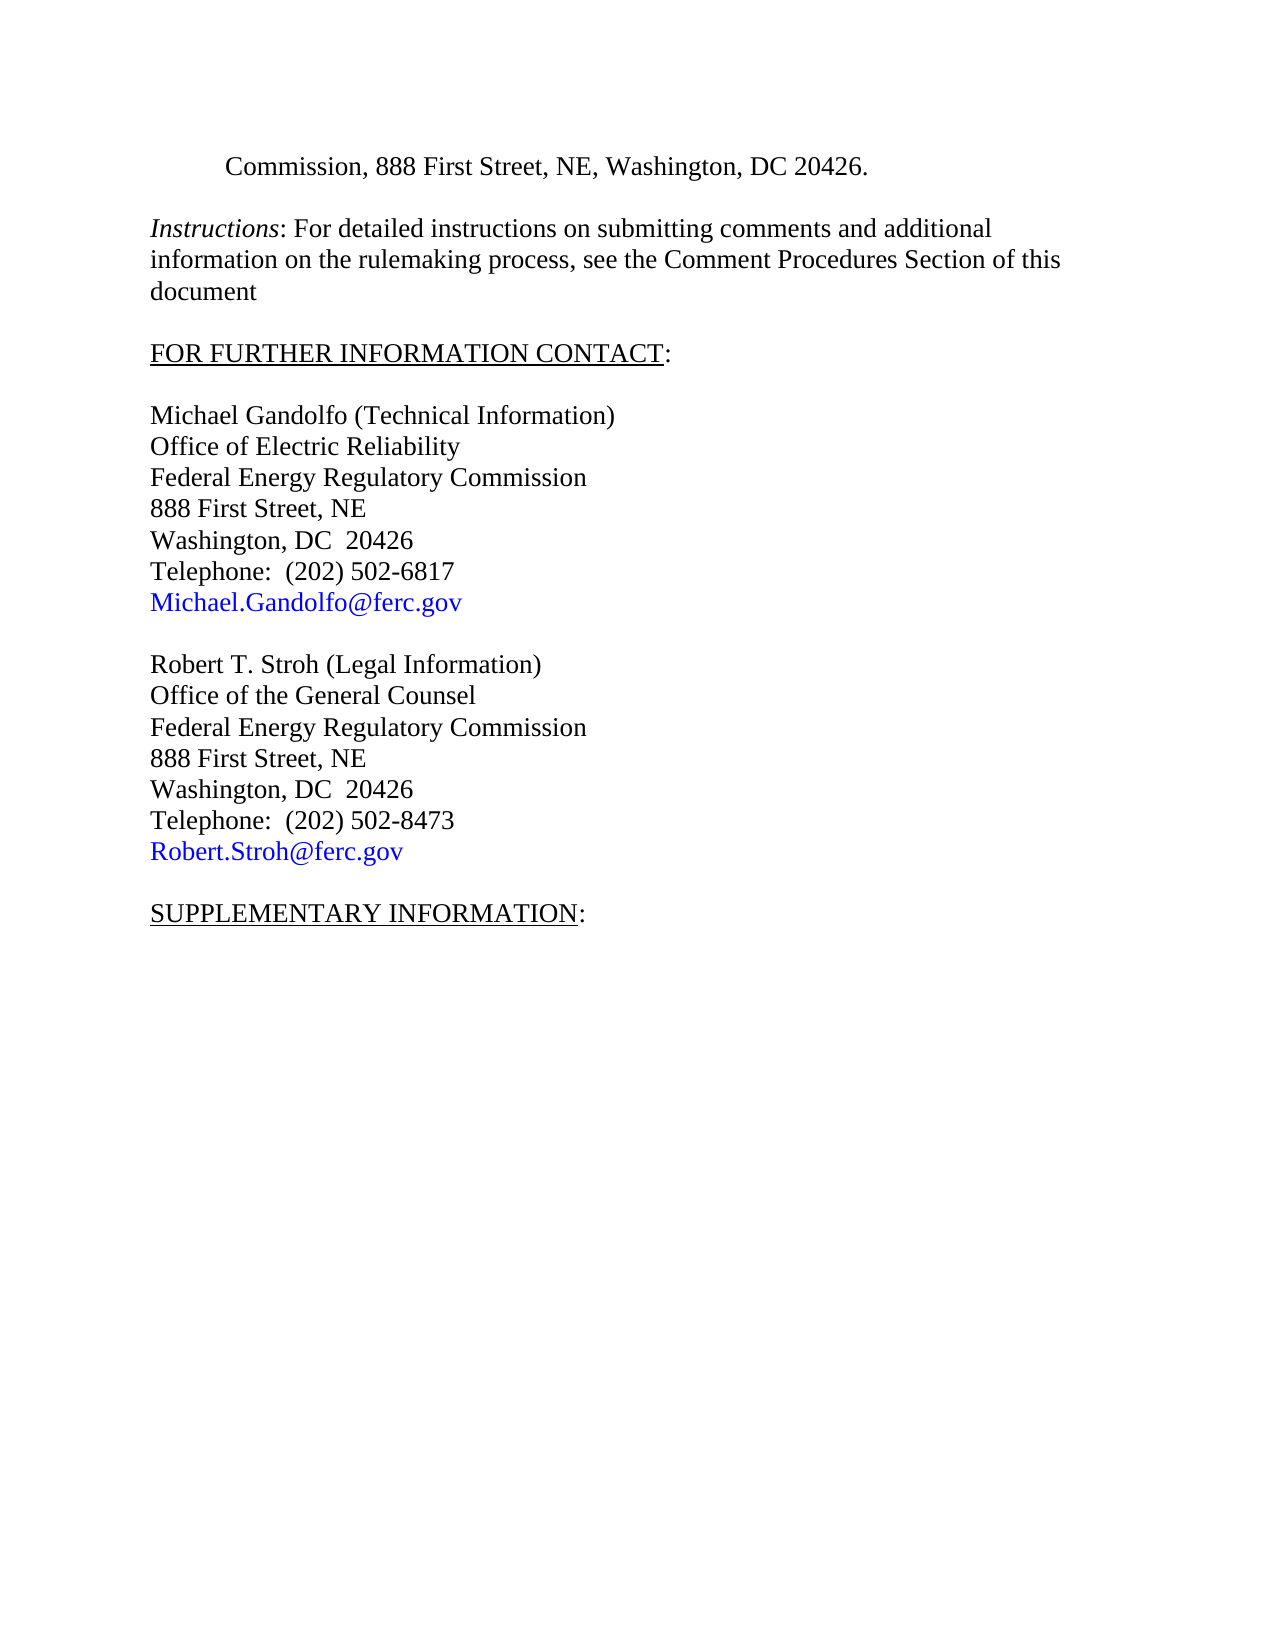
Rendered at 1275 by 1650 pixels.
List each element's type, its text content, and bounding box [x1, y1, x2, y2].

text Washington, DC 20426 [150, 773, 1125, 804]
text Telephone: (202) 502-6817 [150, 555, 1125, 586]
text FOR FURTHER INFORMATION CONTACT: [150, 337, 1125, 368]
text Robert T. Stroh (Legal Information) [150, 648, 1125, 679]
text Office of Electric Reliability [150, 430, 1125, 461]
text Federal Energy Regulatory Commission [150, 711, 1125, 742]
text Office of the General Counsel [150, 679, 1125, 711]
text 888 First Street, NE [150, 742, 1125, 773]
text Washington, DC 20426 [150, 524, 1125, 555]
text Michael Gandolfo (Technical Information) [150, 399, 1125, 430]
text Federal Energy Regulatory Commission [150, 461, 1125, 493]
text Instructions: For detailed instructions on submitting comments and additional information on the rulemaking process, see the Comment Procedures Section of this document [150, 212, 1125, 306]
text Robert.Stroh@ferc.gov [150, 835, 1125, 866]
text 888 First Street, NE [150, 493, 1125, 524]
text SUPPLEMENTARY INFORMATION: [150, 897, 1125, 929]
text Telephone: (202) 502-8473 [150, 804, 1125, 835]
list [187, 150, 1125, 181]
text Michael.Gandolfo@ferc.gov [150, 586, 1125, 617]
